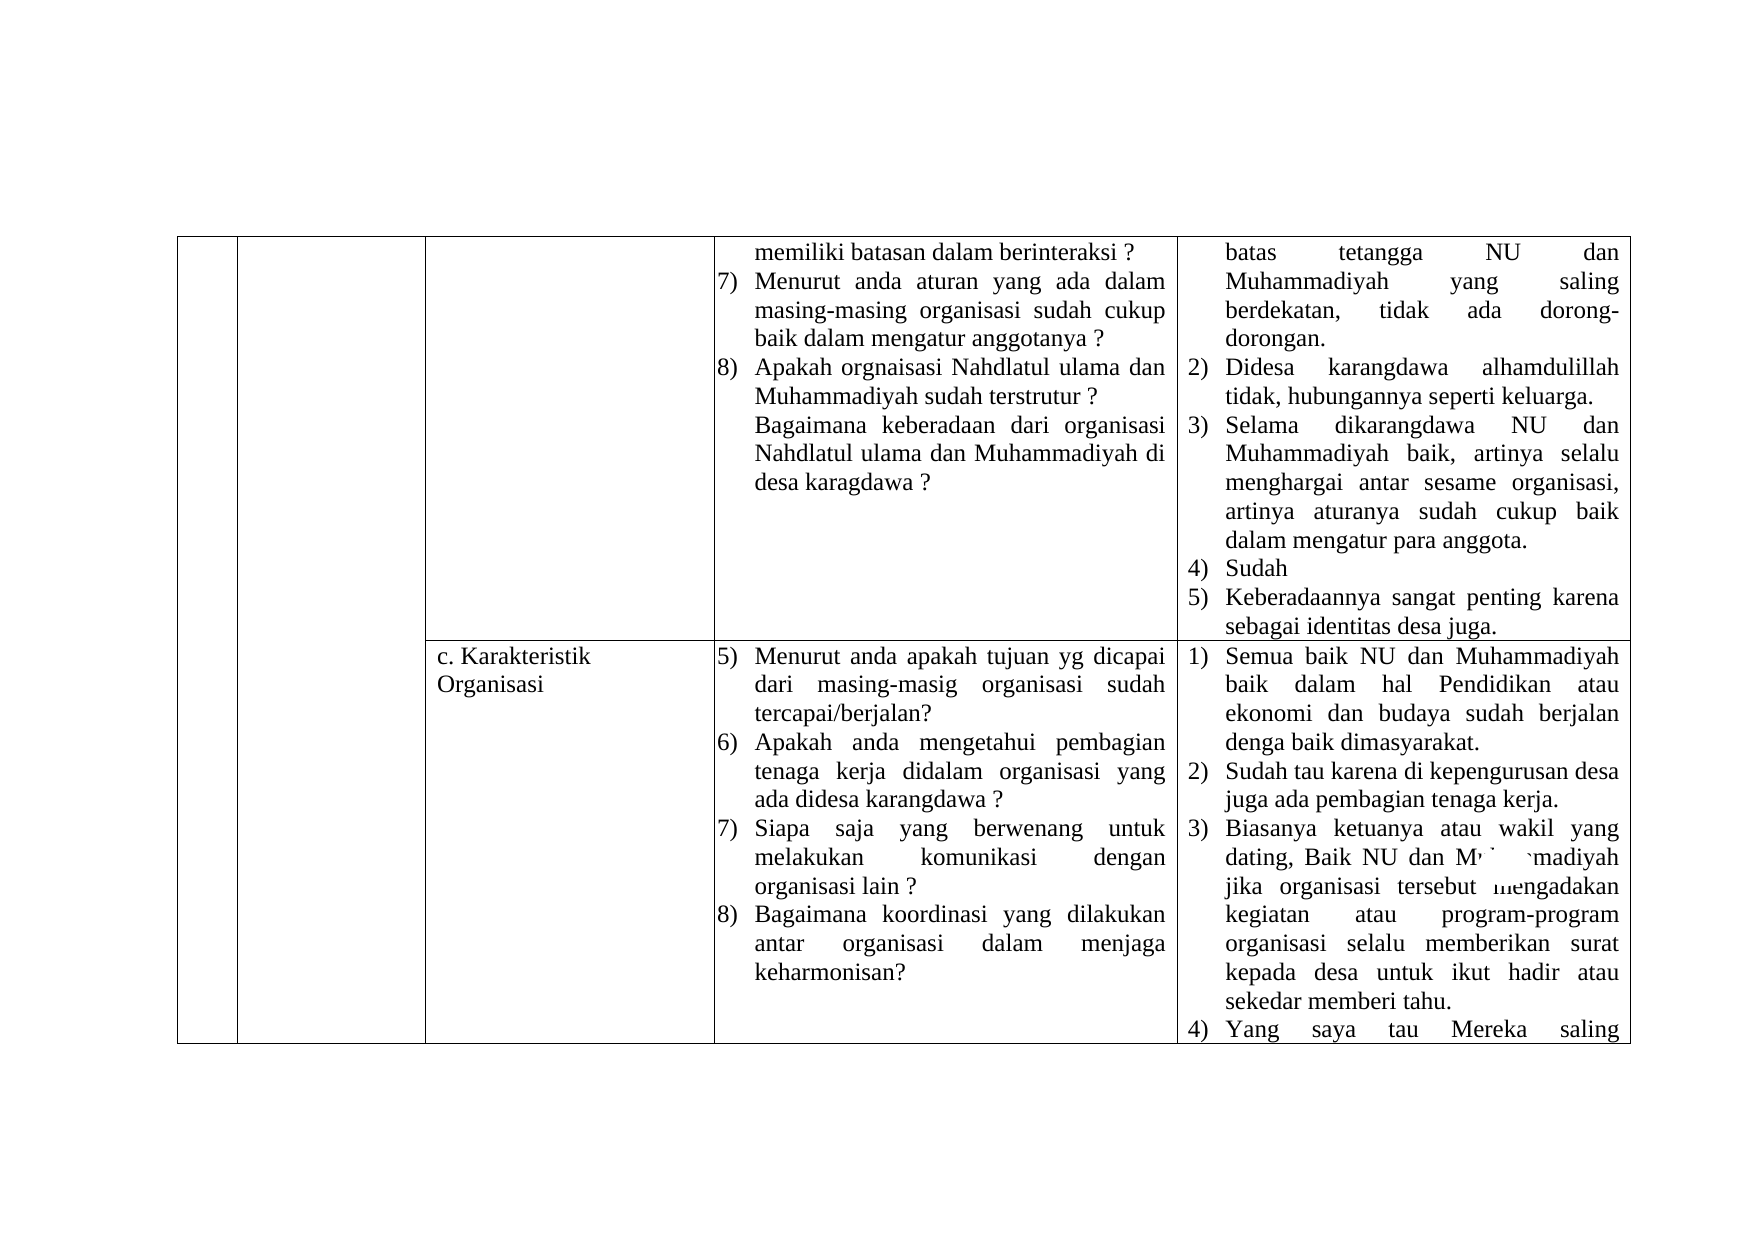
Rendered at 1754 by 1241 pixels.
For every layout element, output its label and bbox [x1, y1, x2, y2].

table_cell [1178, 641, 1630, 1043]
table_cell [715, 641, 1177, 1043]
table_cell [715, 237, 1177, 640]
table_cell [426, 237, 714, 640]
table_cell [1178, 237, 1630, 640]
table_cell [426, 641, 714, 1043]
